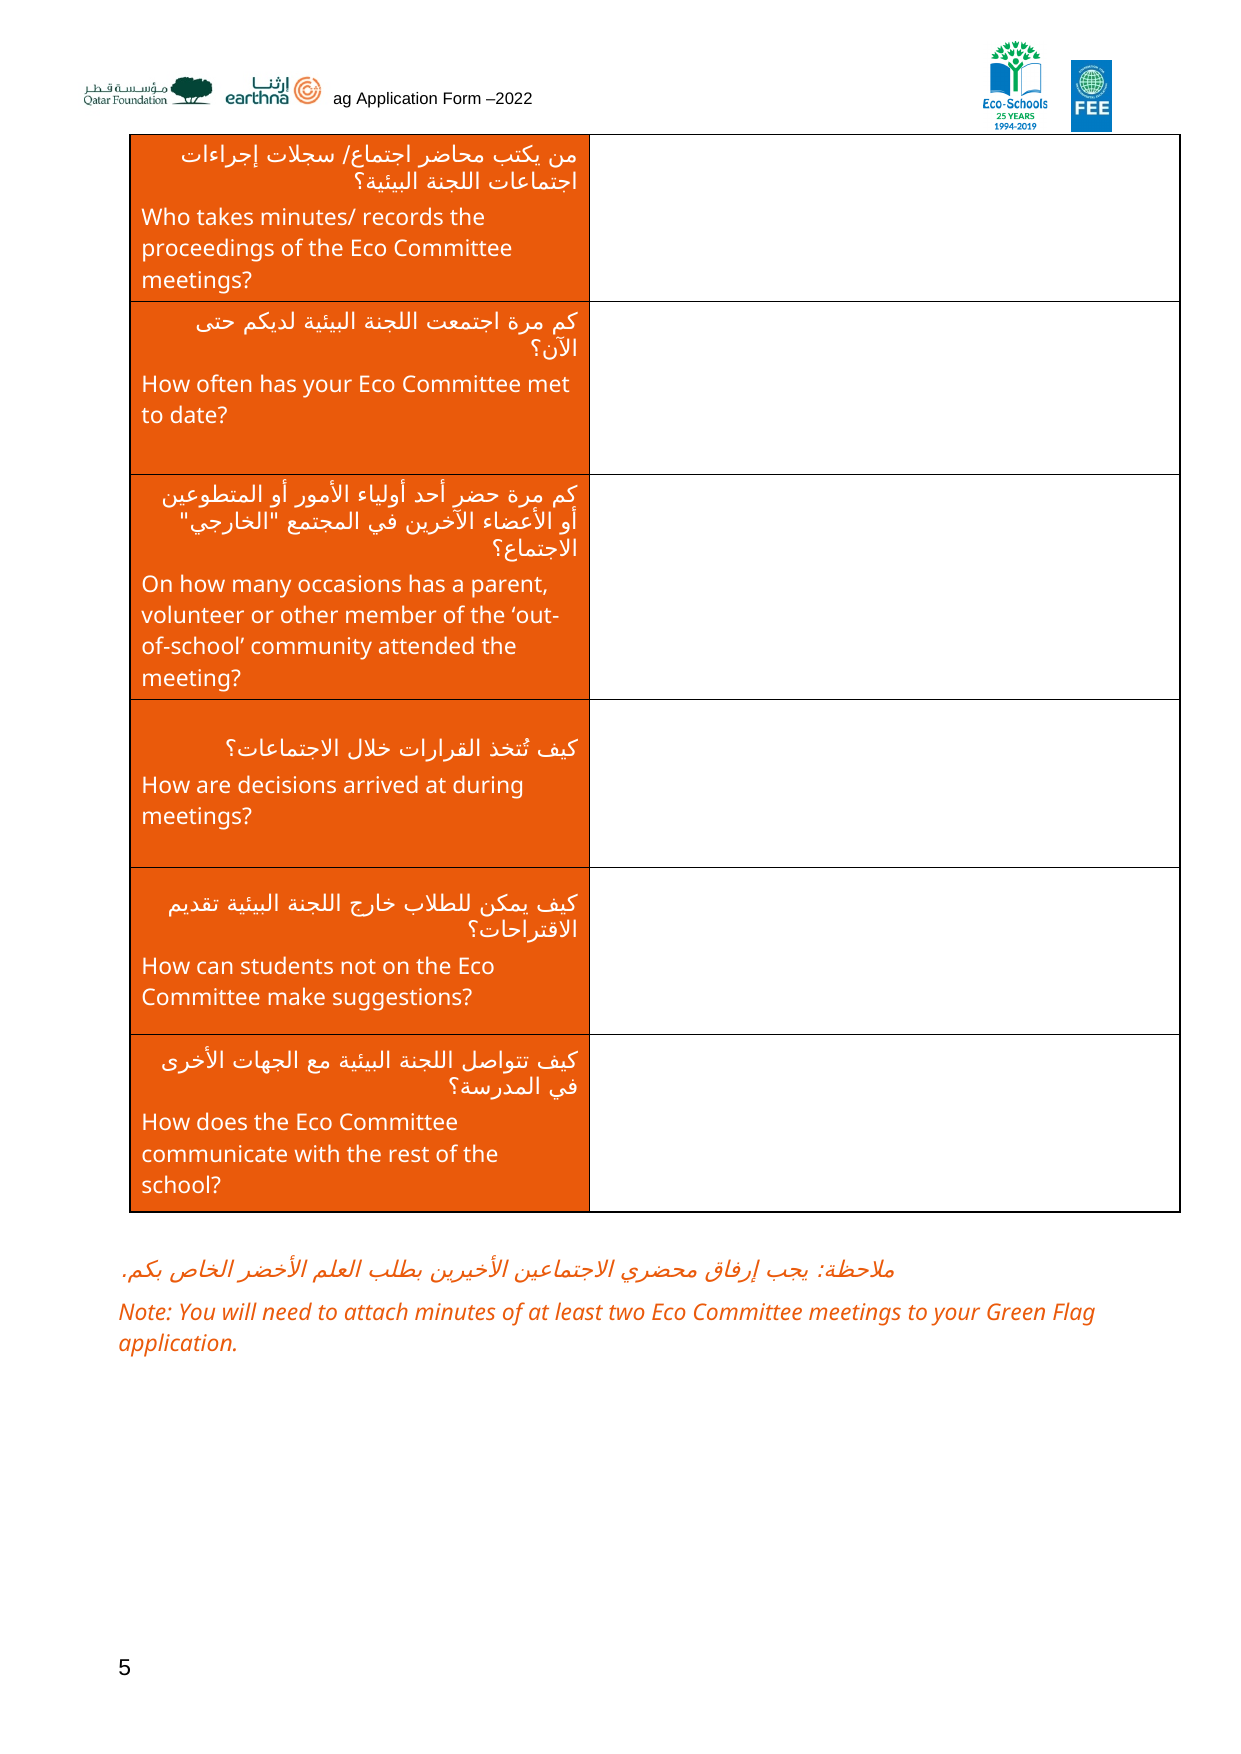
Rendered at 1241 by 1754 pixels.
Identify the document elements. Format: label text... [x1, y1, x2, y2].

picture [983, 41, 1048, 132]
table_cell [590, 135, 1179, 301]
table_cell كيف يمكن للطلاب خارج اللجنة البيئية تقديم الاقتراحات؟ How can students not on the Eco Committee make suggestions? [131, 868, 589, 1034]
table_cell كم مرة حضر أحد أولياء الأمور أو المتطوعين أو الأعضاء الآخرين في المجتمع "الخارجي" الاجتماع؟ On how many occasions has a parent, volunteer or other member of the ‘out-of-school’ community attended the meeting? [131, 475, 589, 699]
table_cell [590, 700, 1179, 867]
text Note: You will need to attach minutes of at least two Eco Committee meetings to your Green Flag application. [118, 1295, 1122, 1358]
table_cell [590, 302, 1179, 474]
table_cell كيف تتواصل اللجنة البيئية مع الجهات الأخرى في المدرسة؟ How does the Eco Committee communicate with the rest of the school? [131, 1035, 589, 1211]
picture [67, 60, 334, 119]
table_cell [590, 1035, 1179, 1211]
table_cell كيف تُتخذ القرارات خلال الاجتماعات؟ How are decisions arrived at during meetings? [131, 700, 589, 867]
picture [1071, 60, 1112, 132]
table_cell كم مرة اجتمعت اللجنة البيئية لديكم حتى الآن؟ How often has your Eco Committee met to date? [131, 302, 589, 474]
table_cell من يكتب محاضر اجتماع/ سجلات إجراءات اجتماعات اللجنة البيئية؟ Who takes minutes/ records the proceedings of the Eco Committee meetings? [131, 135, 589, 301]
table_cell [590, 475, 1179, 699]
text ملاحظة: يجب إرفاق محضري الاجتماعين الأخيرين بطلب العلم الأخضر الخاص بكم. [118, 1256, 1122, 1283]
table_cell [590, 868, 1179, 1034]
